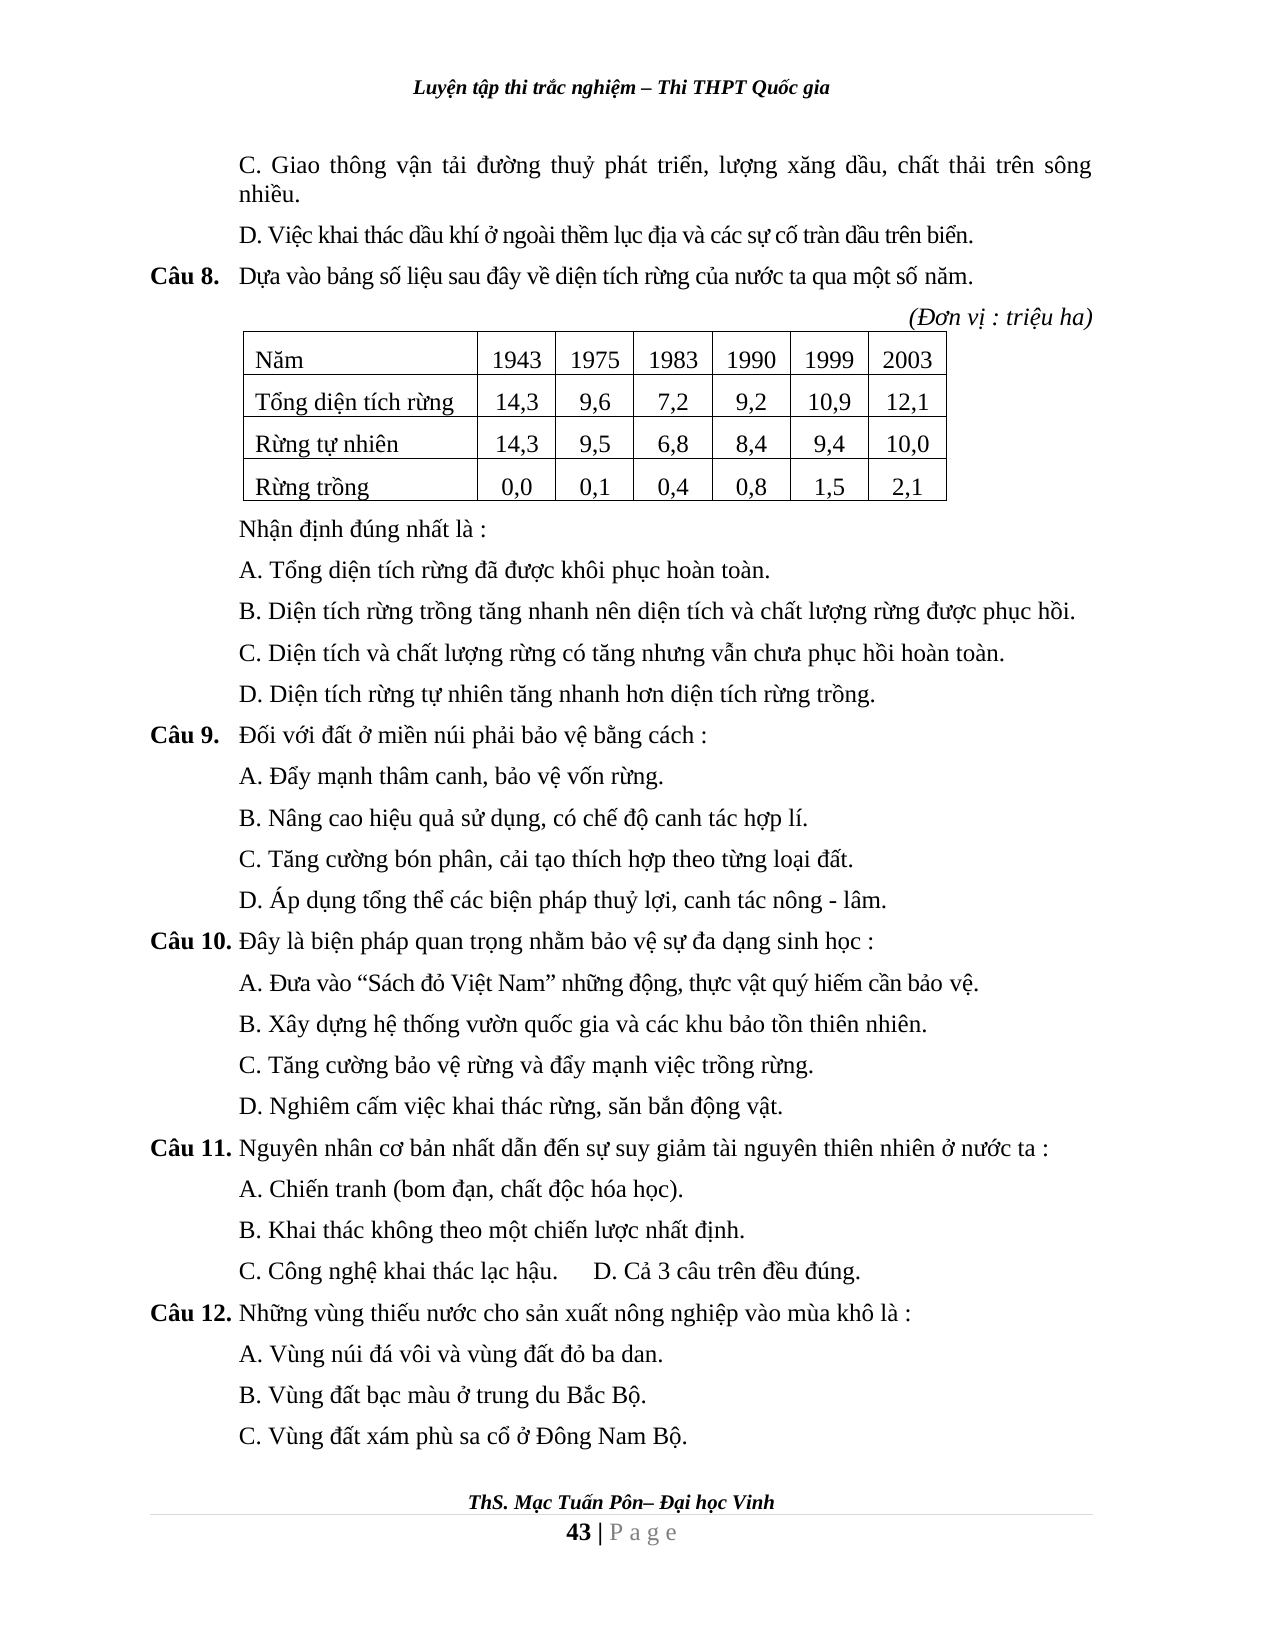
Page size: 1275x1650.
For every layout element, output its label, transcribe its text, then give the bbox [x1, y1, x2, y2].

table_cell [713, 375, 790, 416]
text Câu 12. Những vùng thiếu nước cho sản xuất nông nghiệp vào mùa khô là : [150, 1298, 1093, 1326]
text D. Việc khai thác dầu khí ở ngoài thềm lục địa và các sự cố tràn dầu trên biển. [150, 220, 1093, 249]
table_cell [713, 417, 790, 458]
text C. Diện tích và chất lượng rừng có tăng nhưng vẫn chưa phục hồi hoàn toàn. [150, 638, 1093, 666]
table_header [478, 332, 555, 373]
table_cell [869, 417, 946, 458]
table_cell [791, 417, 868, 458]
text Câu 11. Nguyên nhân cơ bản nhất dẫn đến sự suy giảm tài nguyên thiên nhiên ở nước ta : [150, 1133, 1093, 1161]
text B. Vùng đất bạc màu ở trung du Bắc Bộ. [150, 1380, 1093, 1409]
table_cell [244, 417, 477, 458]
text D. Áp dụng tổng thể các biện pháp thuỷ lợi, canh tác nông - lâm. [150, 885, 1093, 914]
text A. Tổng diện tích rừng đã được khôi phục hoàn toàn. [150, 555, 1093, 584]
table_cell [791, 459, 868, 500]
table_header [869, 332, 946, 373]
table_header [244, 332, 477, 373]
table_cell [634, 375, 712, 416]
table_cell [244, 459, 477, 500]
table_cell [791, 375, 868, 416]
text B. Nâng cao hiệu quả sử dụng, có chế độ canh tác hợp lí. [150, 803, 1093, 831]
text Câu 10. Đây là biện pháp quan trọng nhằm bảo vệ sự đa dạng sinh học : [150, 926, 1093, 955]
text Câu 8. Dựa vào bảng số liệu sau đây về diện tích rừng của nước ta qua một số năm. [150, 261, 1093, 290]
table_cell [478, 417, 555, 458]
text A. Đưa vào “Sách đỏ Việt Nam” những động, thực vật quý hiếm cần bảo vệ. [150, 968, 1093, 996]
text Câu 9. Đối với đất ở miền núi phải bảo vệ bằng cách : [150, 720, 1093, 749]
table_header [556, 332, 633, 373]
text C. Tăng cường bảo vệ rừng và đẩy mạnh việc trồng rừng. [150, 1050, 1093, 1079]
text B. Khai thác không theo một chiến lược nhất định. [150, 1215, 1093, 1244]
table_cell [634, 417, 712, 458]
text C. Giao thông vận tải đường thuỷ phát triển, lượng xăng dầu, chất thải trên sông nhiều. [150, 150, 1093, 207]
text C. Tăng cường bón phân, cải tạo thích hợp theo từng loại đất. [150, 844, 1093, 873]
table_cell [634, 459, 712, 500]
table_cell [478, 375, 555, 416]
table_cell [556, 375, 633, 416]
text D. Nghiêm cấm việc khai thác rừng, săn bắn động vật. [150, 1091, 1093, 1120]
text Nhận định đúng nhất là : [150, 514, 1093, 543]
text C. Vùng đất xám phù sa cổ ở Đông Nam Bộ. [150, 1421, 1093, 1450]
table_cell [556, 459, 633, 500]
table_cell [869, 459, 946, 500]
text A. Vùng núi đá vôi và vùng đất đỏ ba dan. [150, 1339, 1093, 1368]
text B. Xây dựng hệ thống vườn quốc gia và các khu bảo tồn thiên nhiên. [150, 1009, 1093, 1038]
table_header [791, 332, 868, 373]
text A. Đẩy mạnh thâm canh, bảo vệ vốn rừng. [150, 761, 1093, 790]
text (Đơn vị : triệu ha) [150, 302, 1093, 331]
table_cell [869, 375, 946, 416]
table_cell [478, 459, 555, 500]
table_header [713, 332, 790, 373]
text D. Diện tích rừng tự nhiên tăng nhanh hơn diện tích rừng trồng. [150, 679, 1093, 708]
text A. Chiến tranh (bom đạn, chất độc hóa học). [150, 1174, 1093, 1203]
text B. Diện tích rừng trồng tăng nhanh nên diện tích và chất lượng rừng được phục hồi. [150, 596, 1093, 625]
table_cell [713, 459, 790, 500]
text C. Công nghệ khai thác lạc hậu. D. Cả 3 câu trên đều đúng. [150, 1256, 1093, 1285]
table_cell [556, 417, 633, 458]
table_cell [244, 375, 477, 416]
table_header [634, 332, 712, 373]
